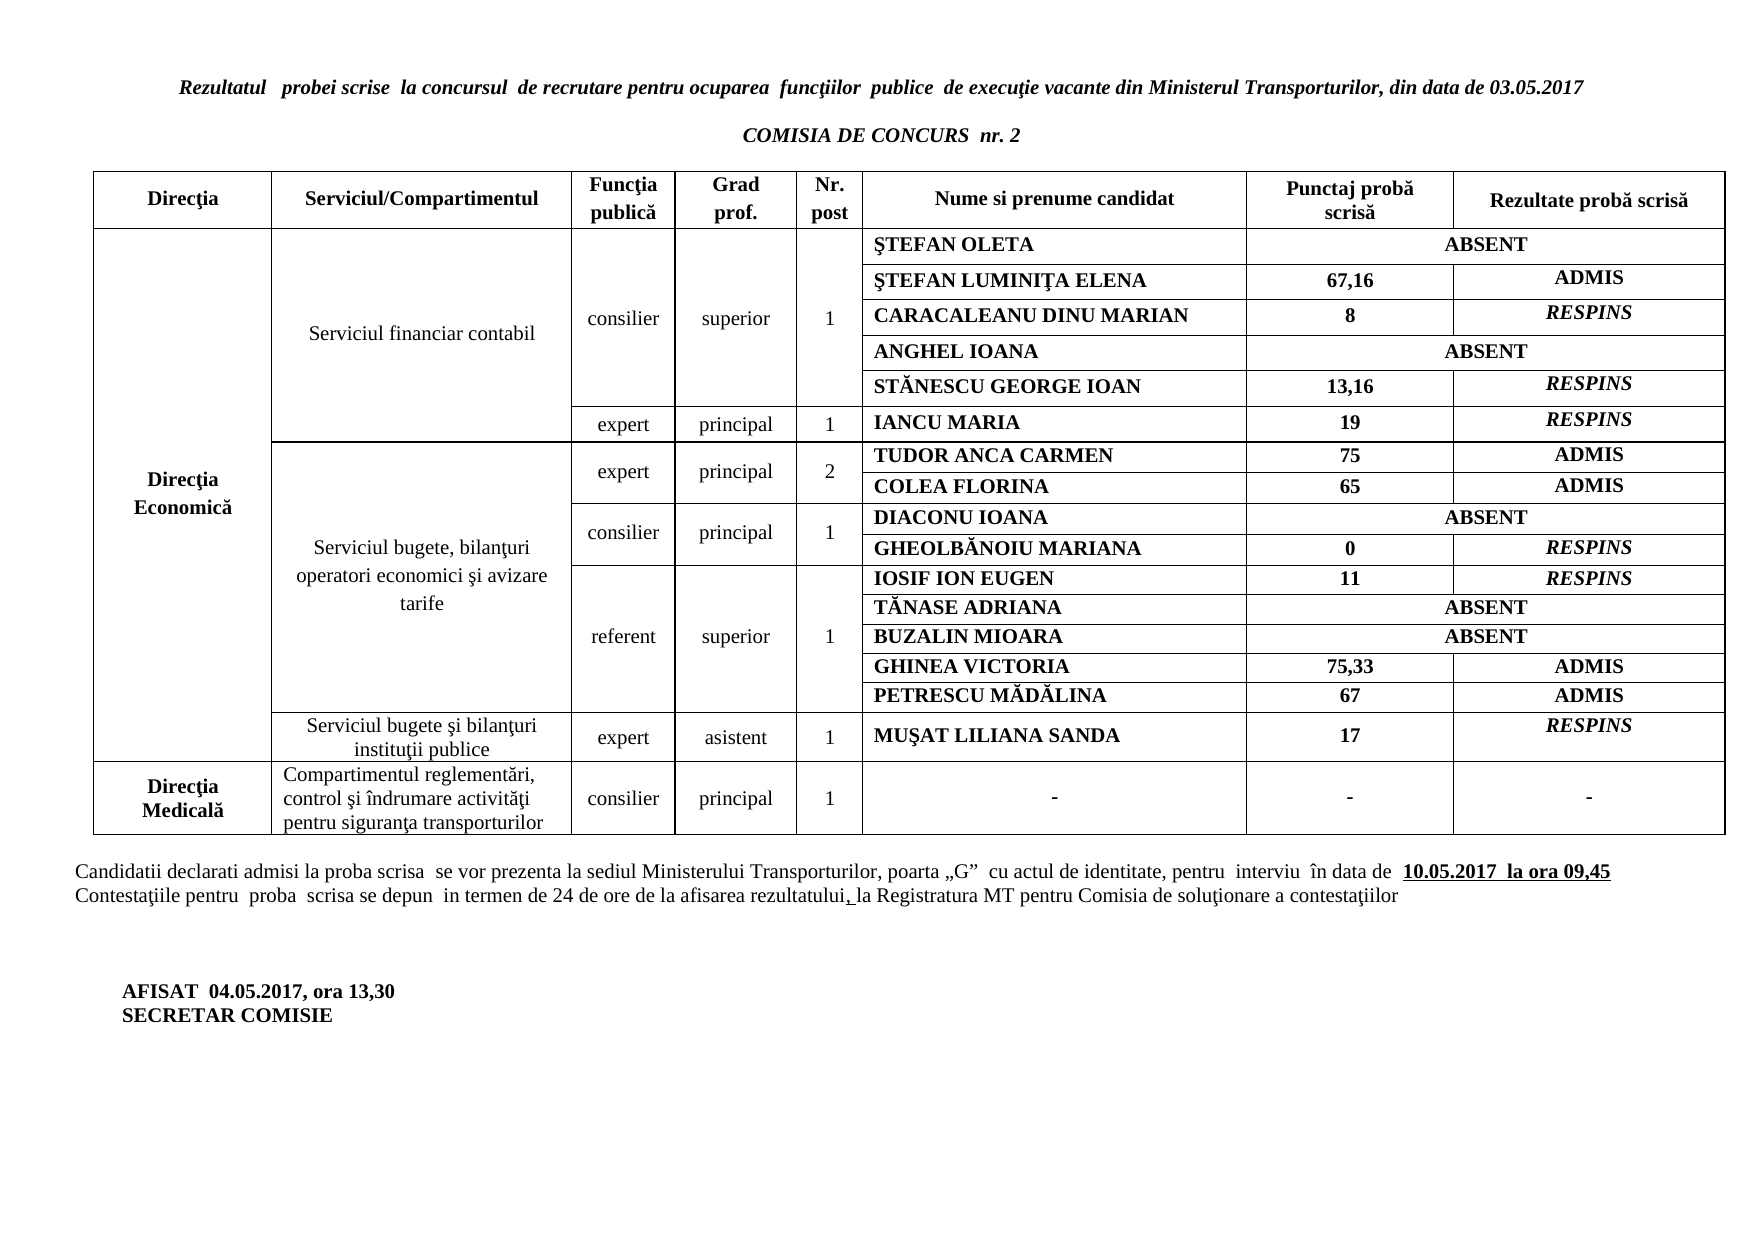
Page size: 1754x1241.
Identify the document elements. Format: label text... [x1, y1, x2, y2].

text Rezultatul probei scrise la concursul de recrutare pentru ocuparea funcţiilor publice de execuţie vacante din Ministerul Transporturilor, din data de 03.05.2017 [122, 75, 1641, 99]
table_cell 2 [797, 443, 862, 503]
table_header Funcţia publică [572, 172, 674, 228]
table_cell RESPINS [1454, 371, 1724, 406]
table_cell 17 [1247, 713, 1453, 761]
text COMISIA DE CONCURS nr. 2 [122, 123, 1641, 147]
table_cell 1 [797, 407, 862, 441]
table_cell principal [676, 443, 796, 503]
table_cell 1 [797, 713, 862, 761]
table_cell Compartimentul reglementări, control şi îndrumare activităţi pentru siguranţa transporturilor [272, 762, 571, 834]
table_cell RESPINS [1454, 535, 1724, 565]
table_cell IOSIF ION EUGEN [863, 566, 1246, 594]
table_cell ANGHEL IOANA [863, 336, 1246, 370]
table_cell ABSENT [1247, 595, 1724, 623]
table_cell - [863, 762, 1246, 834]
table_cell 11 [1247, 566, 1453, 594]
table_header Serviciul/Compartimentul [272, 172, 571, 228]
table_cell Direcţia Economică [94, 229, 271, 761]
table_cell principal [676, 407, 796, 441]
table_cell ADMIS [1454, 265, 1724, 299]
table_header Rezultate probă scrisă [1454, 172, 1724, 228]
table_cell ADMIS [1454, 473, 1724, 503]
table_cell 75,33 [1247, 654, 1453, 682]
table_cell 8 [1247, 300, 1453, 335]
table_cell 1 [797, 566, 862, 712]
text Candidatii declarati admisi la proba scrisa se vor prezenta la sediul Ministerului Transporturilor, poarta „G” cu actul de identitate, pentru interviu în data de 10.05.2017 la ora 09,45 [75, 859, 1641, 883]
table_cell TUDOR ANCA CARMEN [863, 443, 1246, 472]
table_header Direcţia [94, 172, 271, 228]
table_cell COLEA FLORINA [863, 473, 1246, 503]
table_cell consilier [572, 504, 674, 565]
table_cell ADMIS [1454, 443, 1724, 472]
table_header Punctaj probă scrisă [1247, 172, 1453, 228]
table_header Nume si prenume candidat [863, 172, 1246, 228]
table_cell expert [572, 713, 674, 761]
table_cell - [1247, 762, 1453, 834]
table_cell asistent [676, 713, 796, 761]
table_cell principal [676, 504, 796, 565]
table_cell Serviciul financiar contabil [272, 229, 571, 441]
table_cell BUZALIN MIOARA [863, 625, 1246, 653]
table_cell STĂNESCU GEORGE IOAN [863, 371, 1246, 406]
table_cell 1 [797, 762, 862, 834]
table_cell DIACONU IOANA [863, 504, 1246, 534]
table_cell 0 [1247, 535, 1453, 565]
table_cell ABSENT [1247, 504, 1724, 534]
table_cell CARACALEANU DINU MARIAN [863, 300, 1246, 335]
table_cell ABSENT [1247, 336, 1724, 370]
text SECRETAR COMISIE [122, 1003, 1641, 1027]
table_cell 67,16 [1247, 265, 1453, 299]
table_cell RESPINS [1454, 407, 1724, 441]
table_cell RESPINS [1454, 713, 1724, 761]
table_cell ADMIS [1454, 683, 1724, 712]
table_cell ABSENT [1247, 229, 1724, 264]
table_cell superior [676, 229, 796, 406]
table_cell 67 [1247, 683, 1453, 712]
table_cell RESPINS [1454, 566, 1724, 594]
table_cell ŞTEFAN LUMINIŢA ELENA [863, 265, 1246, 299]
table_cell 1 [797, 504, 862, 565]
table_cell GHEOLBĂNOIU MARIANA [863, 535, 1246, 565]
table_cell 19 [1247, 407, 1453, 441]
text Contestaţiile pentru proba scrisa se depun in termen de 24 de ore de la afisarea rezultatului, la Registratura MT pentru Comisia de soluţionare a contestaţiilor [75, 883, 1641, 907]
table_cell superior [676, 566, 796, 712]
table_cell IANCU MARIA [863, 407, 1246, 441]
table_cell ADMIS [1454, 654, 1724, 682]
table_cell MUŞAT LILIANA SANDA [863, 713, 1246, 761]
table_cell expert [572, 407, 674, 441]
table_cell 75 [1247, 443, 1453, 472]
table_cell 13,16 [1247, 371, 1453, 406]
table_cell ABSENT [1247, 625, 1724, 653]
table_cell Direcţia Medicală [94, 762, 271, 834]
table_cell ŞTEFAN OLETA [863, 229, 1246, 264]
table_header Nr. post [797, 172, 862, 228]
table_cell GHINEA VICTORIA [863, 654, 1246, 682]
table_cell Serviciul bugete şi bilanţuri instituţii publice [272, 713, 571, 761]
table_cell consilier [572, 762, 674, 834]
table_cell consilier [572, 229, 674, 406]
table_header Grad prof. [676, 172, 796, 228]
table_cell Serviciul bugete, bilanţuri operatori economici şi avizare tarife [272, 443, 571, 712]
table_cell referent [572, 566, 674, 712]
text AFISAT 04.05.2017, ora 13,30 [122, 979, 1641, 1003]
table_cell PETRESCU MĂDĂLINA [863, 683, 1246, 712]
table_cell 65 [1247, 473, 1453, 503]
table_cell - [1454, 762, 1724, 834]
table_cell TĂNASE ADRIANA [863, 595, 1246, 623]
table_cell principal [676, 762, 796, 834]
table_cell expert [572, 443, 674, 503]
table_cell 1 [797, 229, 862, 406]
table_cell RESPINS [1454, 300, 1724, 335]
